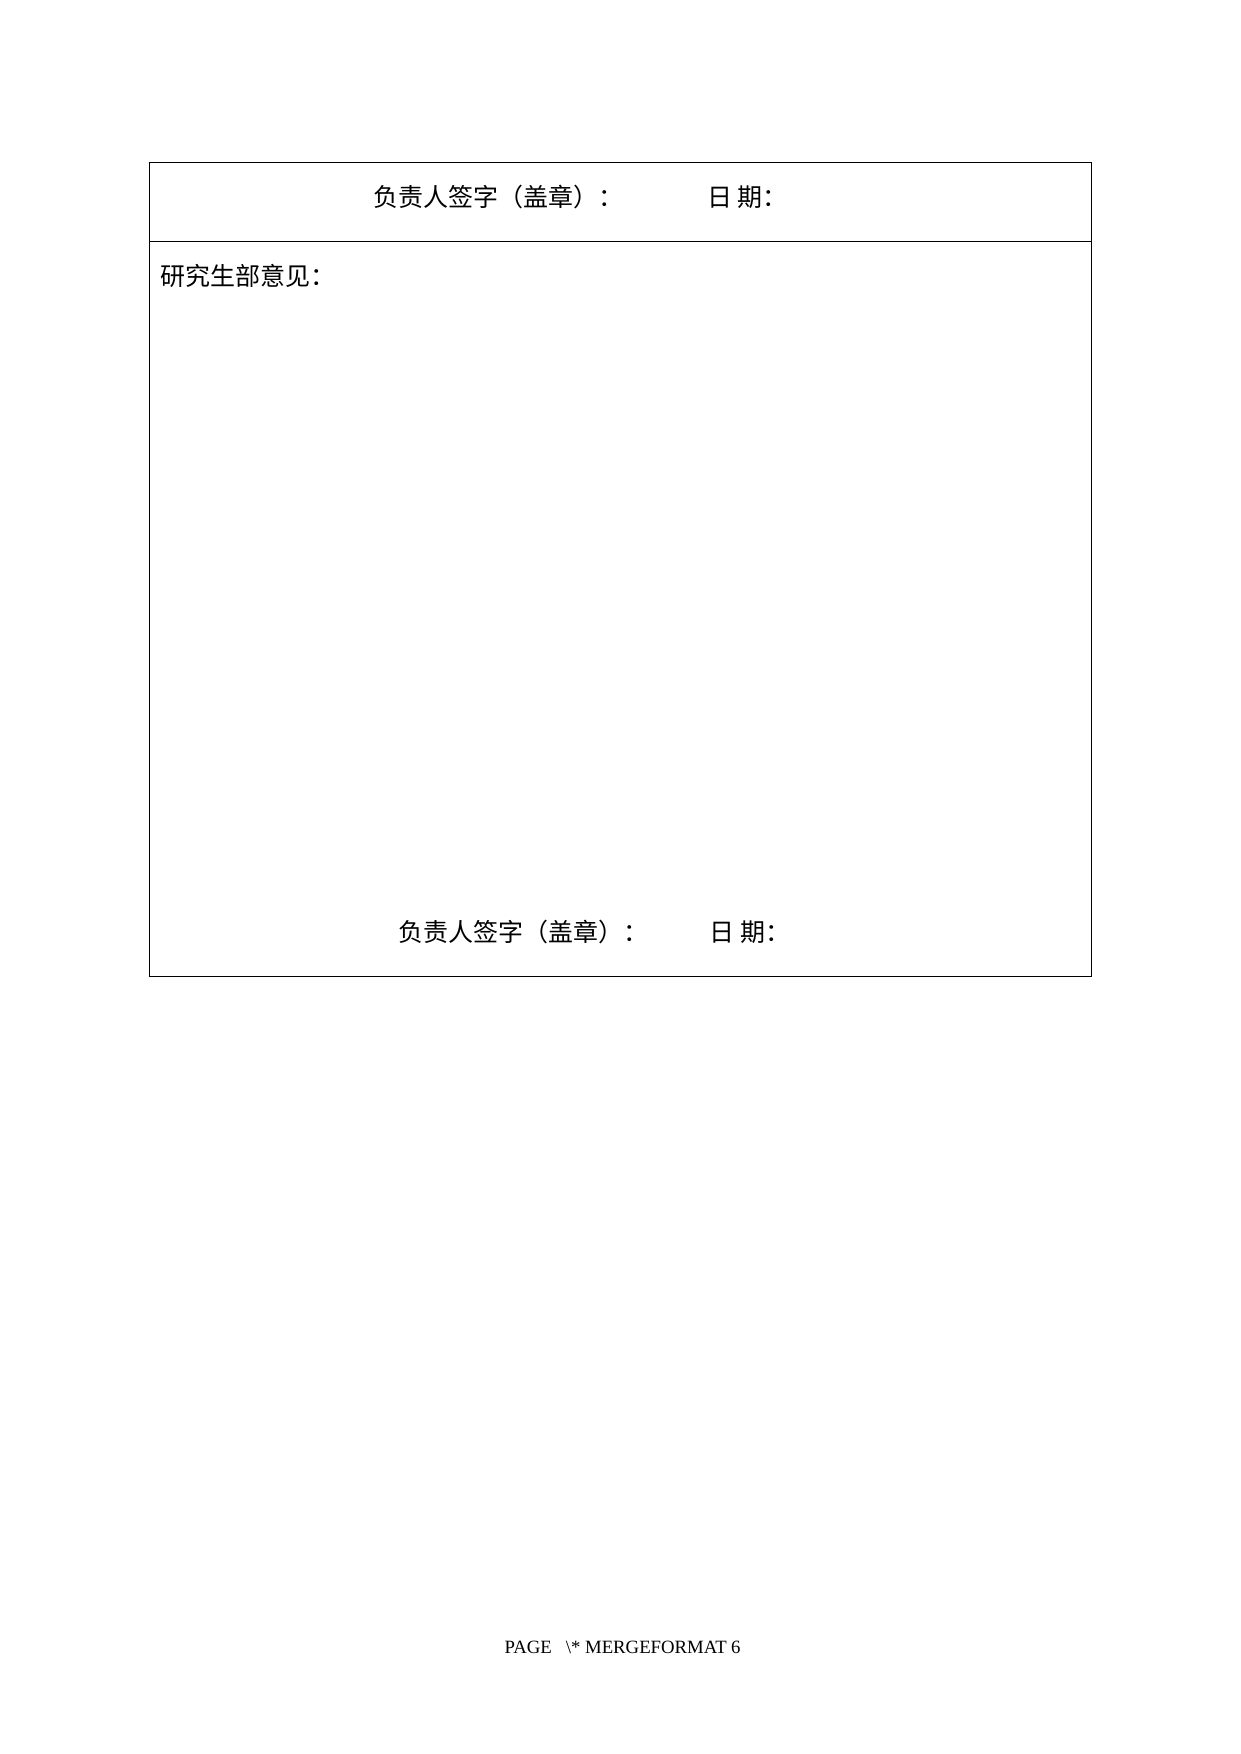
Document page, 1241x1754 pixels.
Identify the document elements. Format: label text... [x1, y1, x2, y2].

table_cell 研究生部意见： 负责人签字（盖章）： 日 期： [150, 242, 1091, 976]
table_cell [150, 163, 1091, 241]
